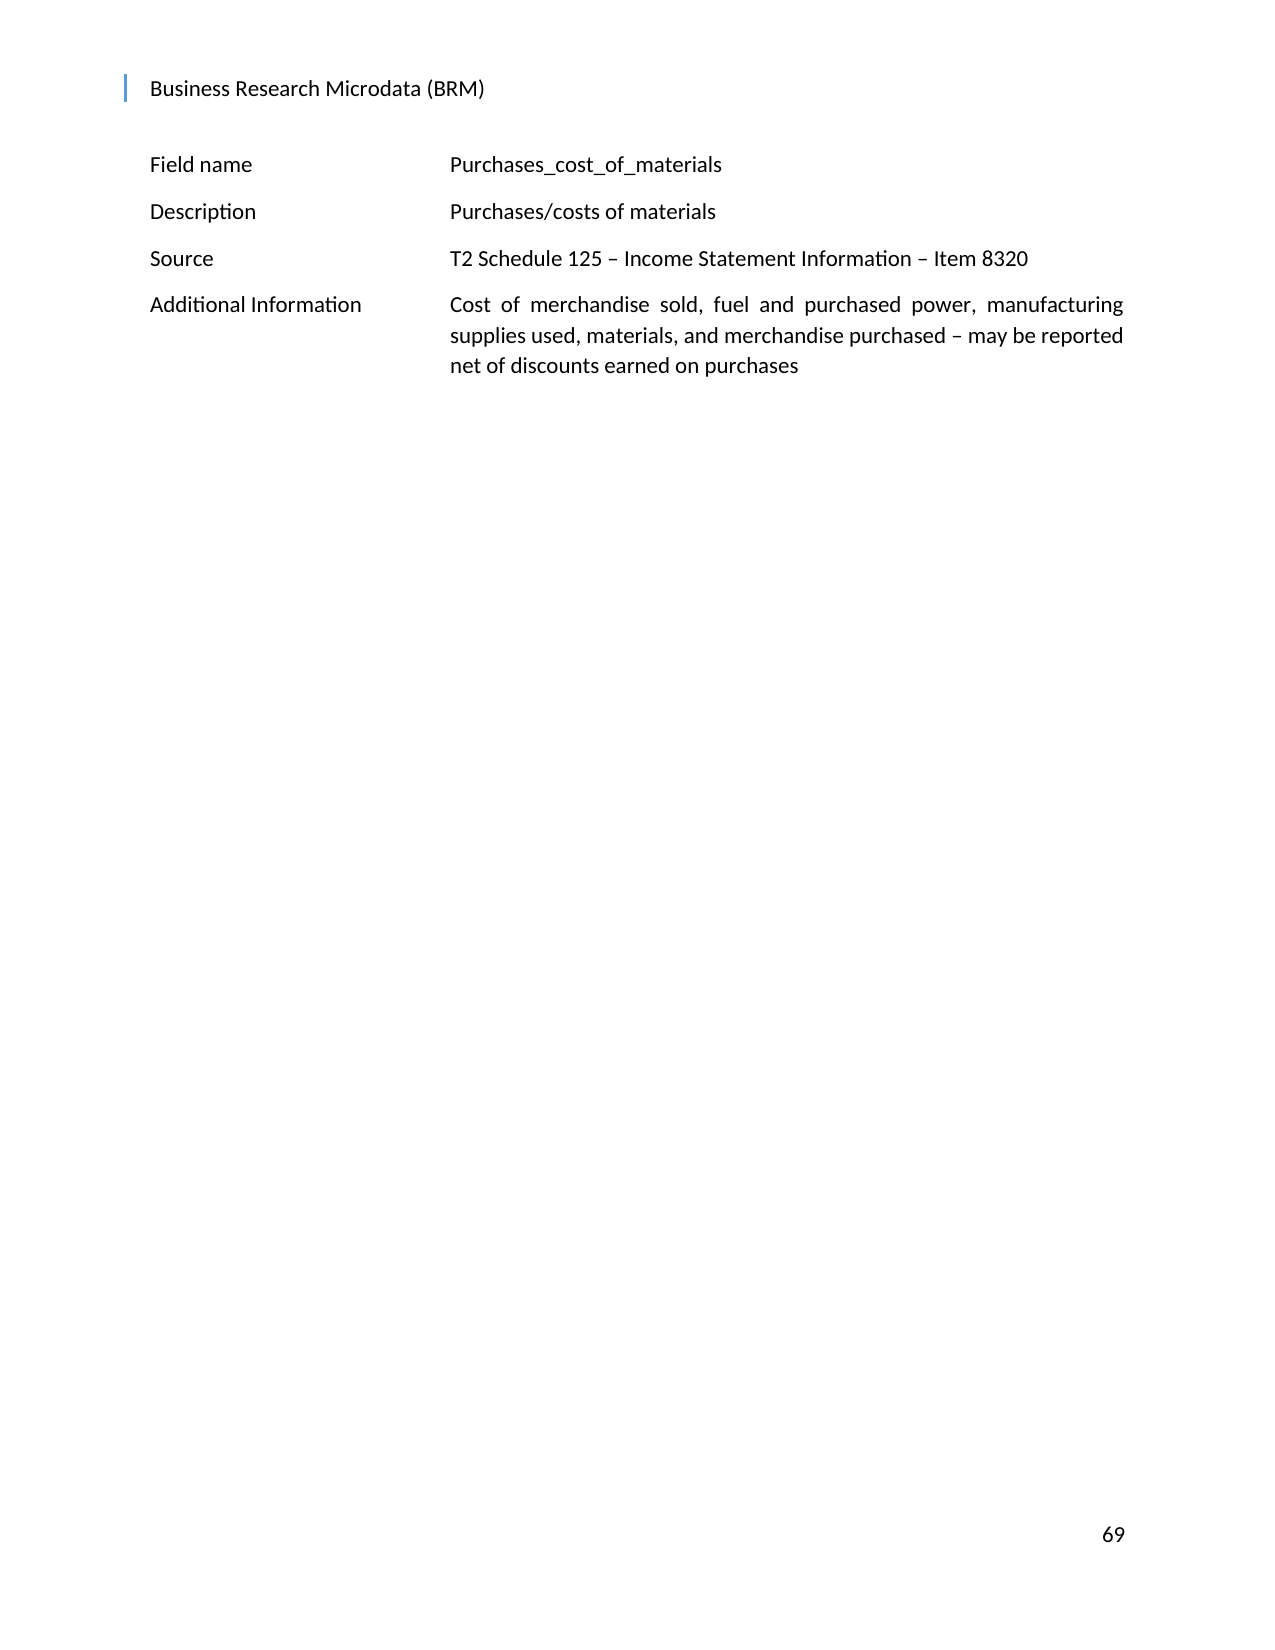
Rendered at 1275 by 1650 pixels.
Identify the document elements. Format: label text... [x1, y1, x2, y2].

text Field name Purchases_cost_of_materials [150, 150, 1125, 178]
text Additional Information Cost of merchandise sold, fuel and purchased power, manufacturing supplies used, materials, and merchandise purchased – may be reported net of discounts earned on purchases [150, 291, 1125, 379]
text Description Purchases/costs of materials [150, 197, 1125, 225]
text Source T2 Schedule 125 – Income Statement Information – Item 8320 [150, 244, 1125, 272]
